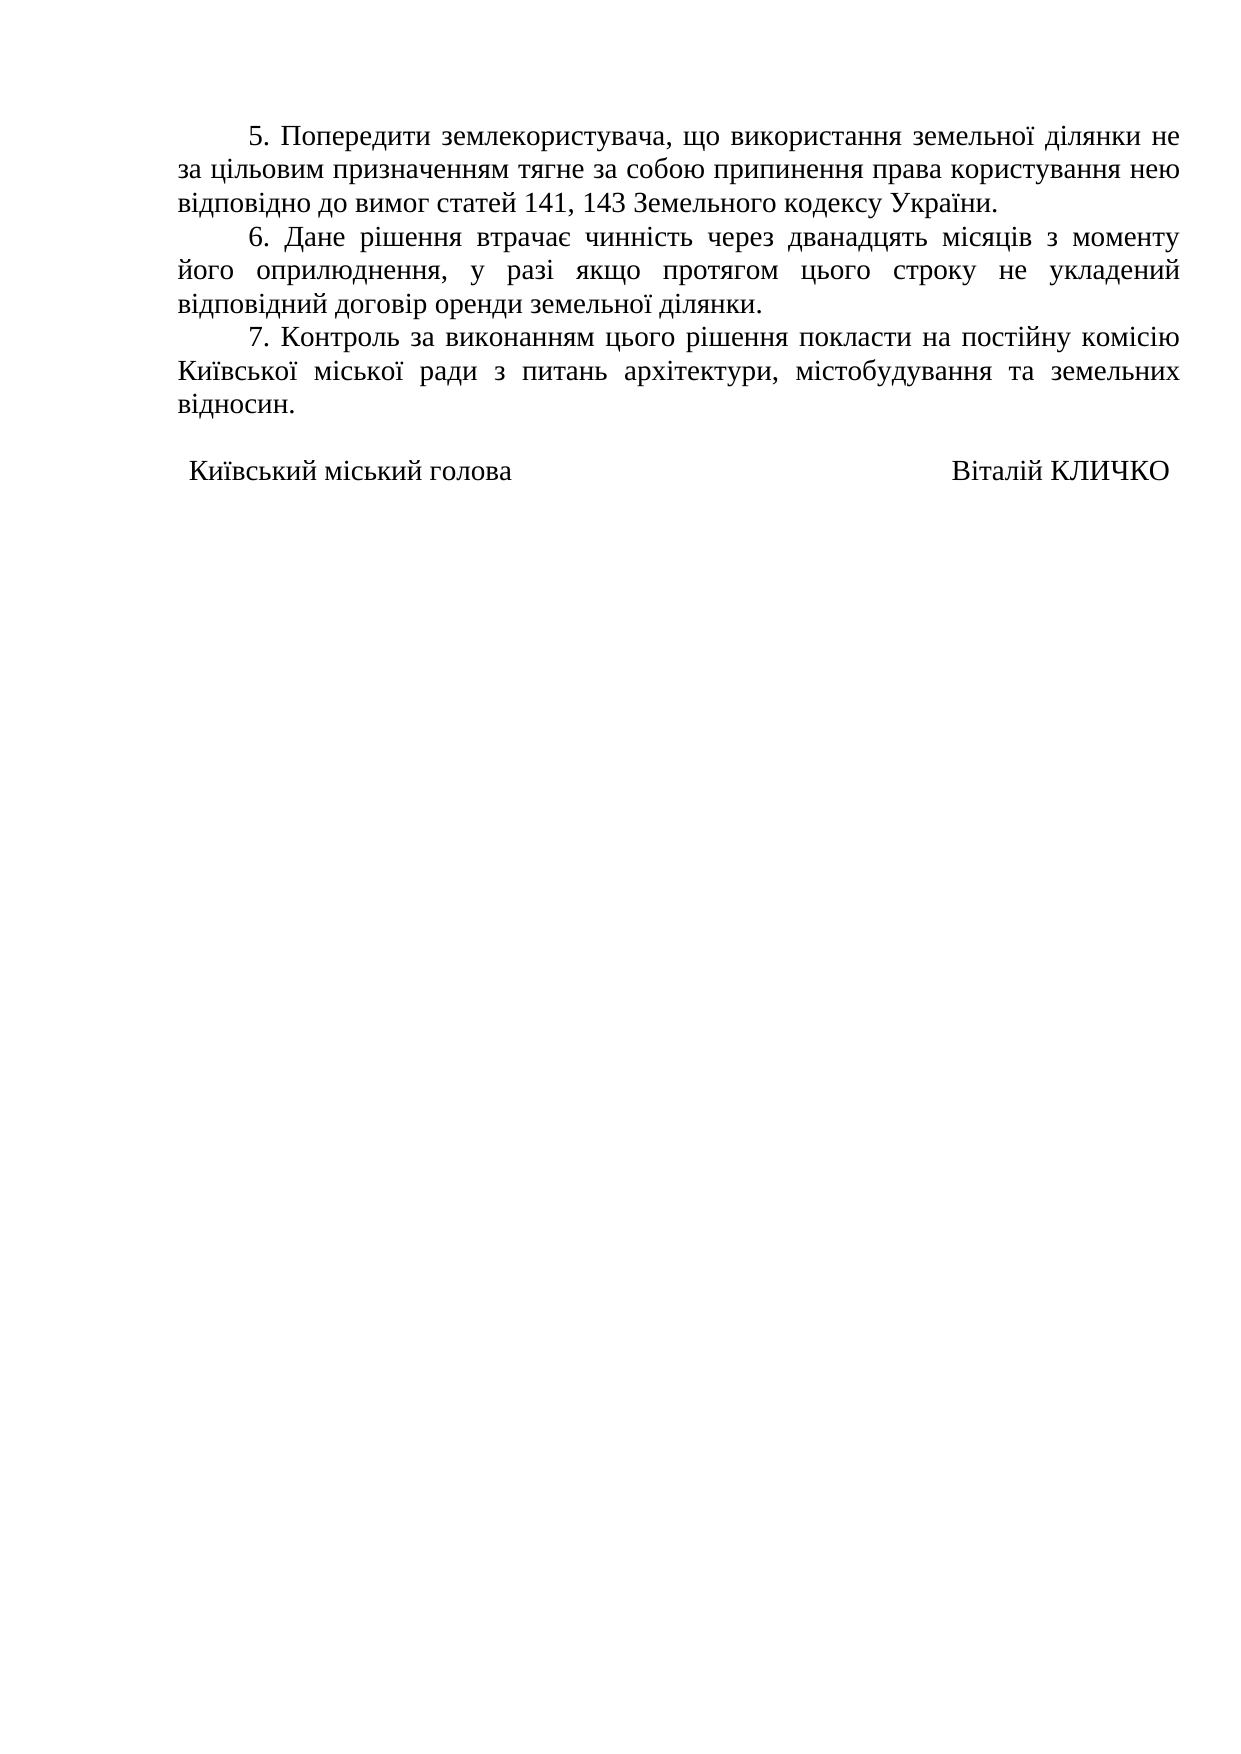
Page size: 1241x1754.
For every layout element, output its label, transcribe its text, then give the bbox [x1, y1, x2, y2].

text 7. Контроль за виконанням цього рішення покласти на постійну комісію Київської міської ради з питань архітектури, містобудування та земельних відносин. [177, 319, 1181, 420]
table_header Київський міський голова [177, 454, 679, 487]
text 5. Попередити землекористувача, що використання земельної ділянки не за цільовим призначенням тягне за собою припинення права користування нею відповідно до вимог статей 141, 143 Земельного кодексу України. [177, 118, 1181, 219]
text 6. Дане рішення втрачає чинність через дванадцять місяців з моменту його оприлюднення, у разі якщо протягом цього строку не укладений відповідний договір оренди земельної ділянки. [177, 219, 1181, 319]
table_header Віталій КЛИЧКО [679, 454, 1181, 487]
